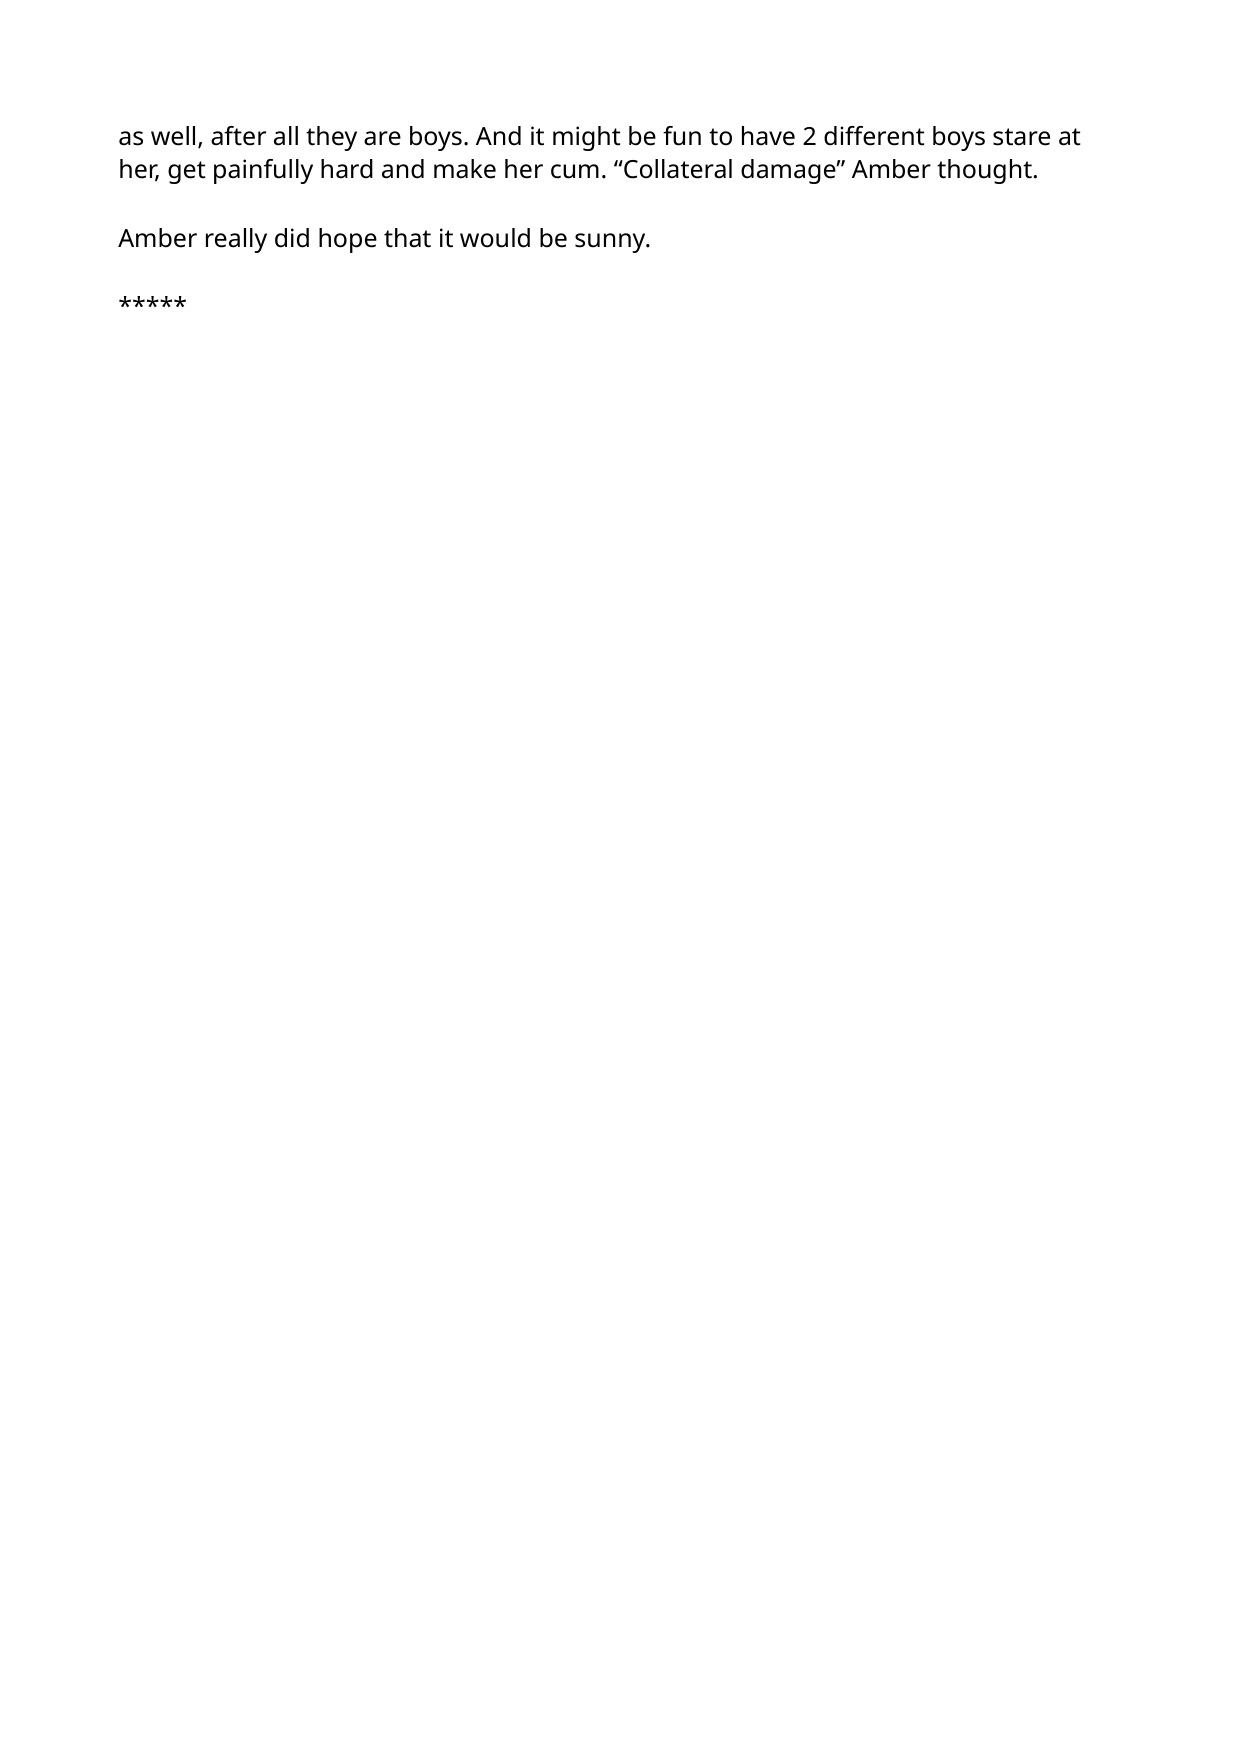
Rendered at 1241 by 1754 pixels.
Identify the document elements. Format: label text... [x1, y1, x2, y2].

text ***** [118, 288, 1122, 322]
text Amber really did hope that it would be sunny. [118, 220, 1122, 254]
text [118, 118, 1122, 186]
